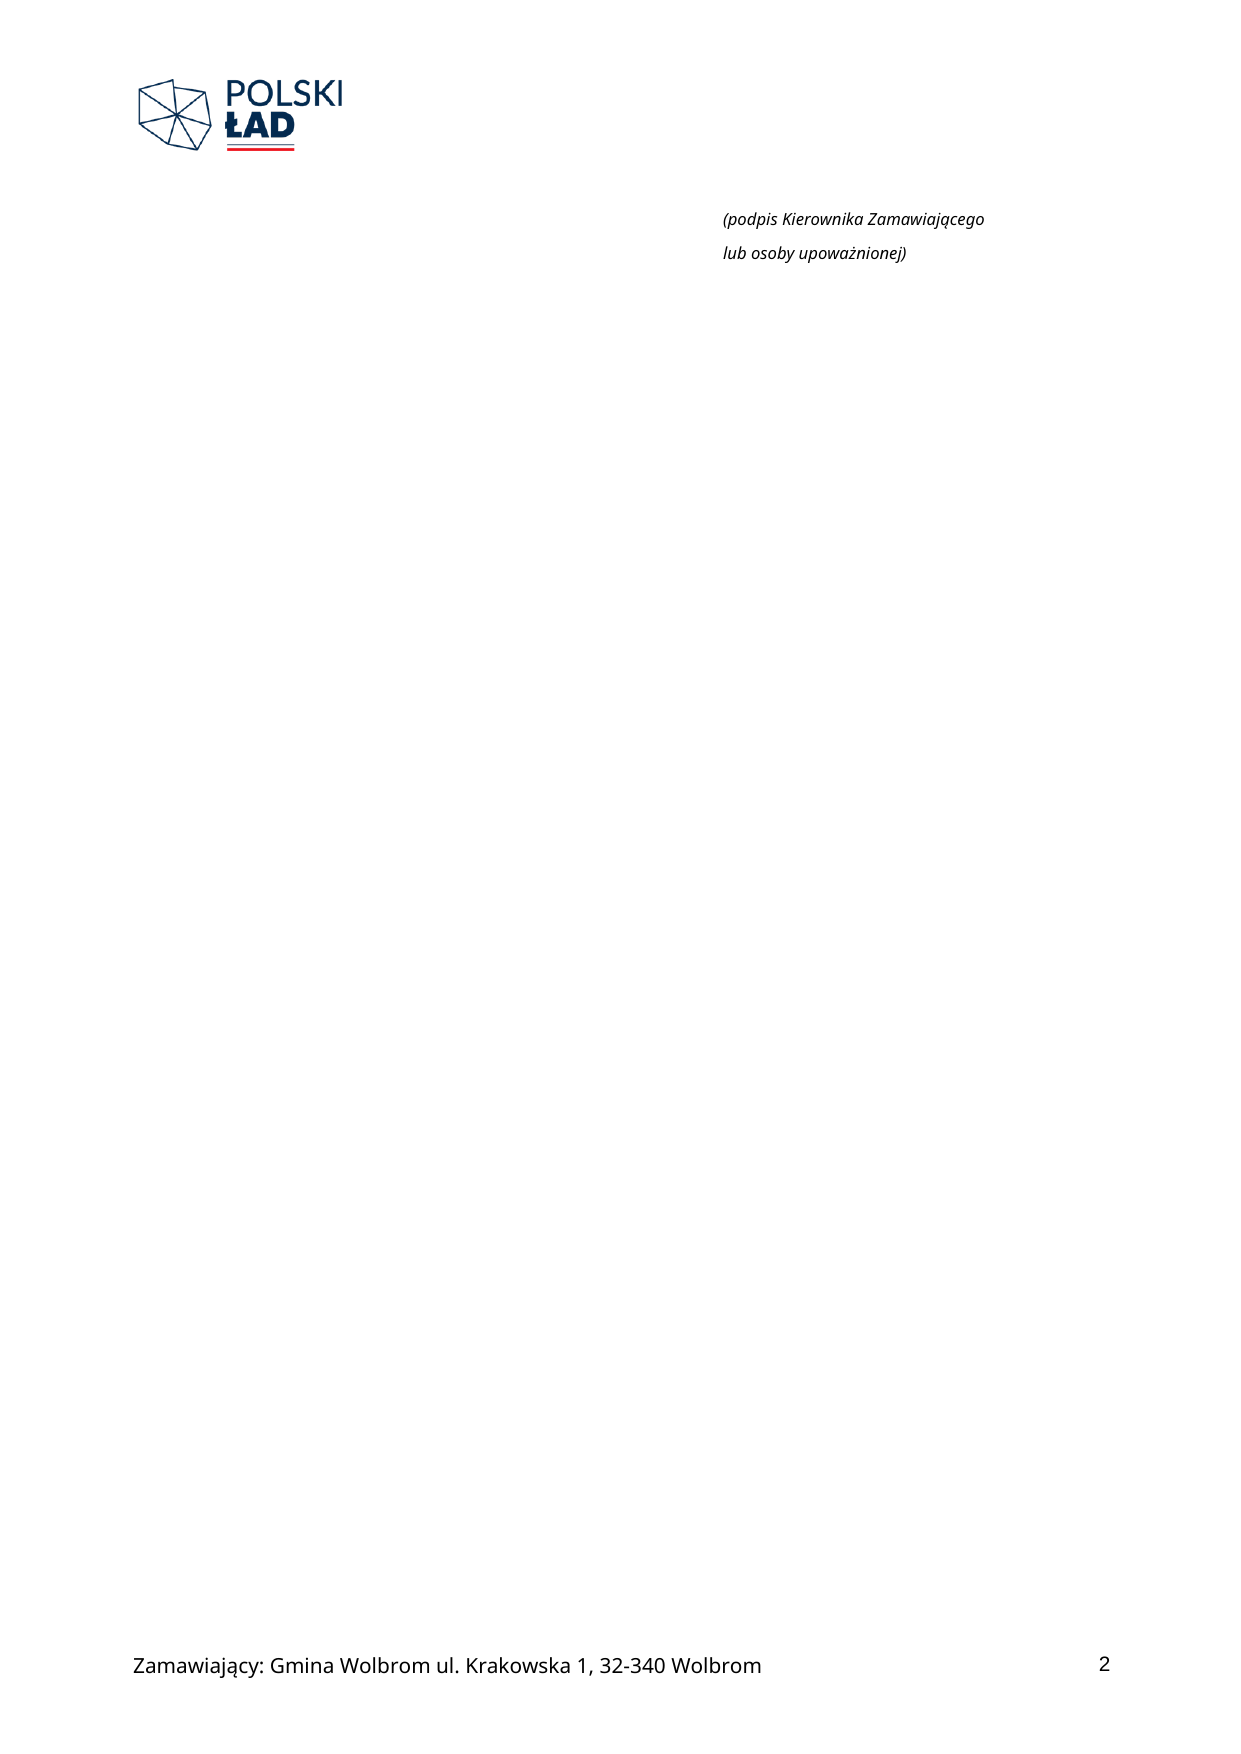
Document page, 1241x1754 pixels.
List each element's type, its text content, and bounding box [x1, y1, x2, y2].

picture [138, 79, 342, 151]
text (podpis Kierownika Zamawiającego [723, 173, 1107, 230]
text lub osoby upoważnionej) [649, 242, 1107, 264]
